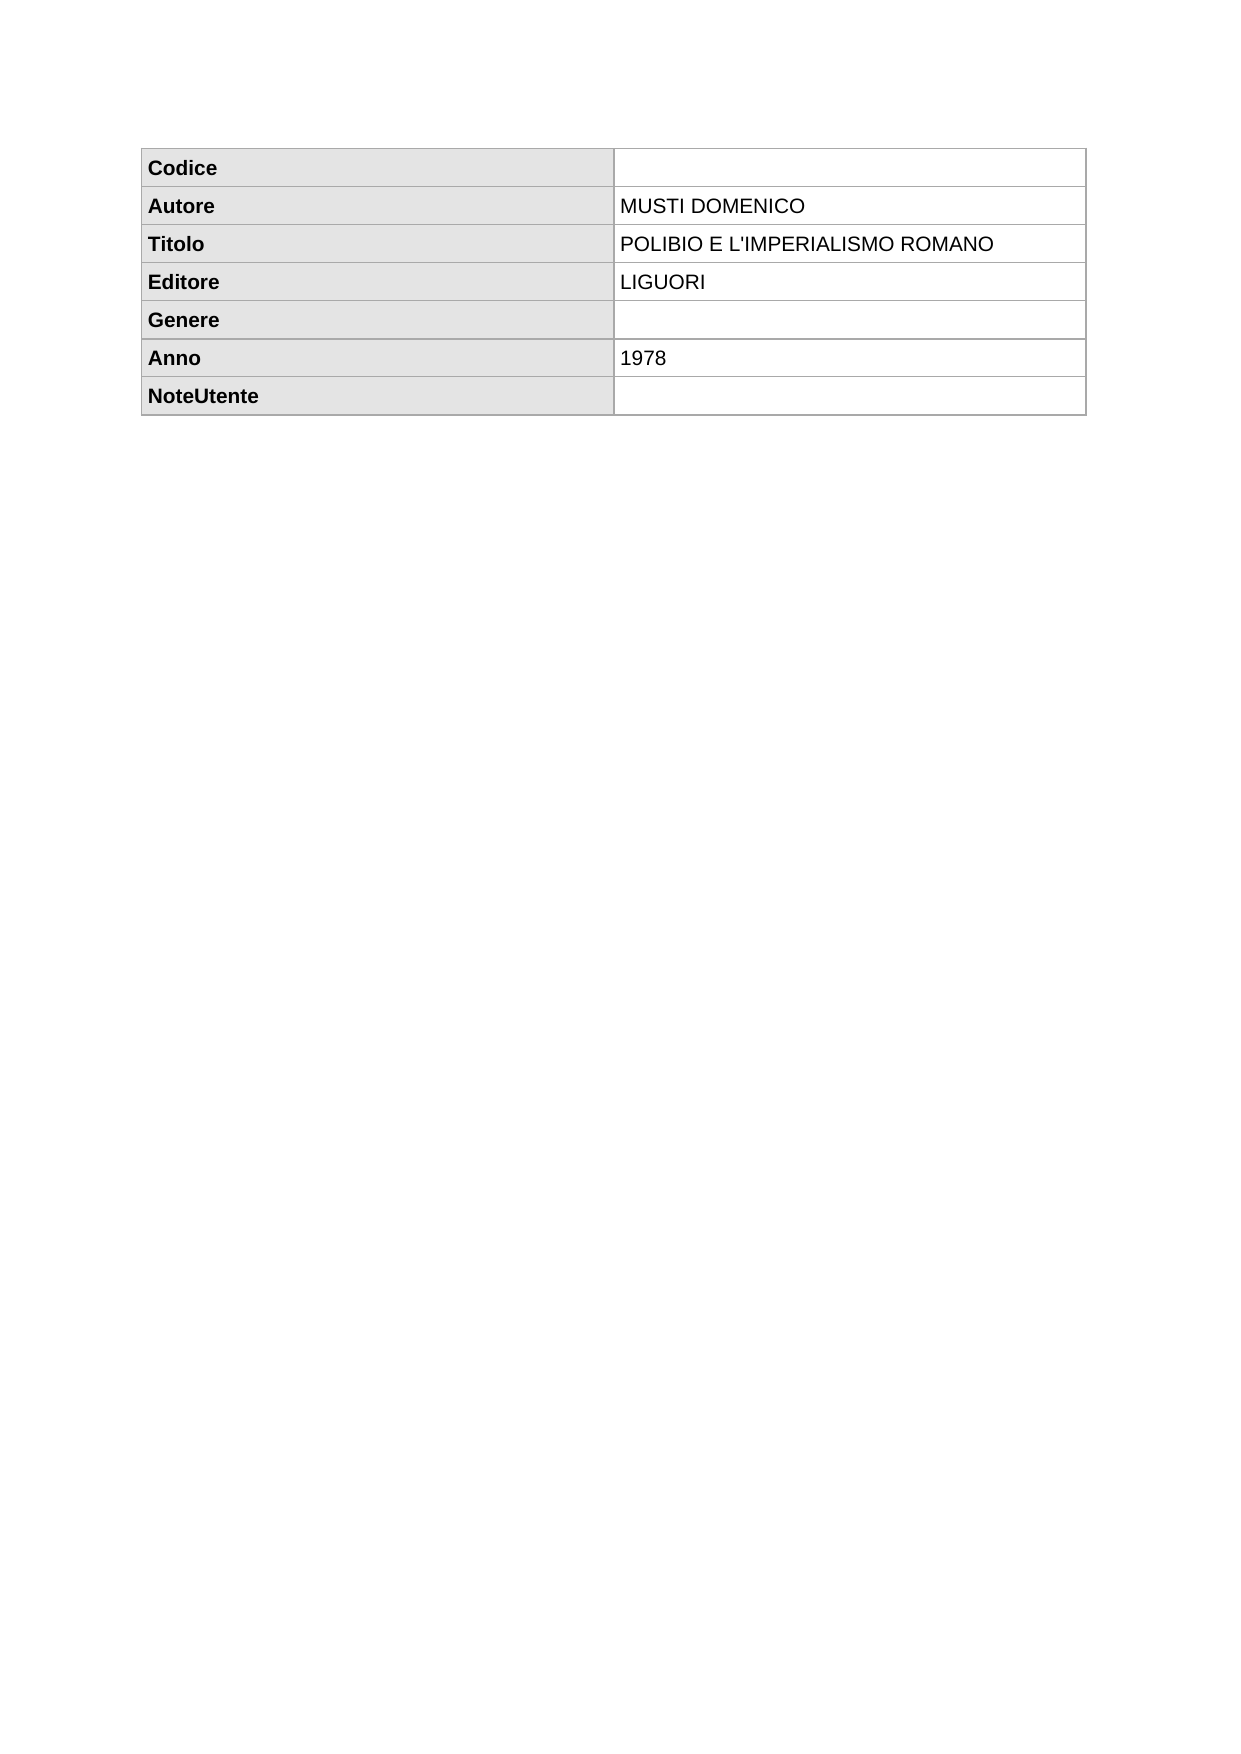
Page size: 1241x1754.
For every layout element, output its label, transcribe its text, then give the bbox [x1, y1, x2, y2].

table_cell Titolo [142, 225, 613, 262]
table_cell 1978 [615, 340, 1085, 376]
table_cell POLIBIO E L'IMPERIALISMO ROMANO [615, 225, 1085, 262]
table_header [615, 149, 1085, 186]
table_cell MUSTI DOMENICO [615, 187, 1085, 224]
table_header Codice [142, 149, 613, 186]
table_cell Genere [142, 301, 613, 338]
table_cell Editore [142, 263, 613, 300]
table_cell [615, 301, 1085, 338]
table_cell LIGUORI [615, 263, 1085, 300]
table_cell [615, 377, 1085, 414]
table_cell Anno [142, 340, 613, 376]
table_cell Autore [142, 187, 613, 224]
table_cell NoteUtente [142, 377, 613, 414]
